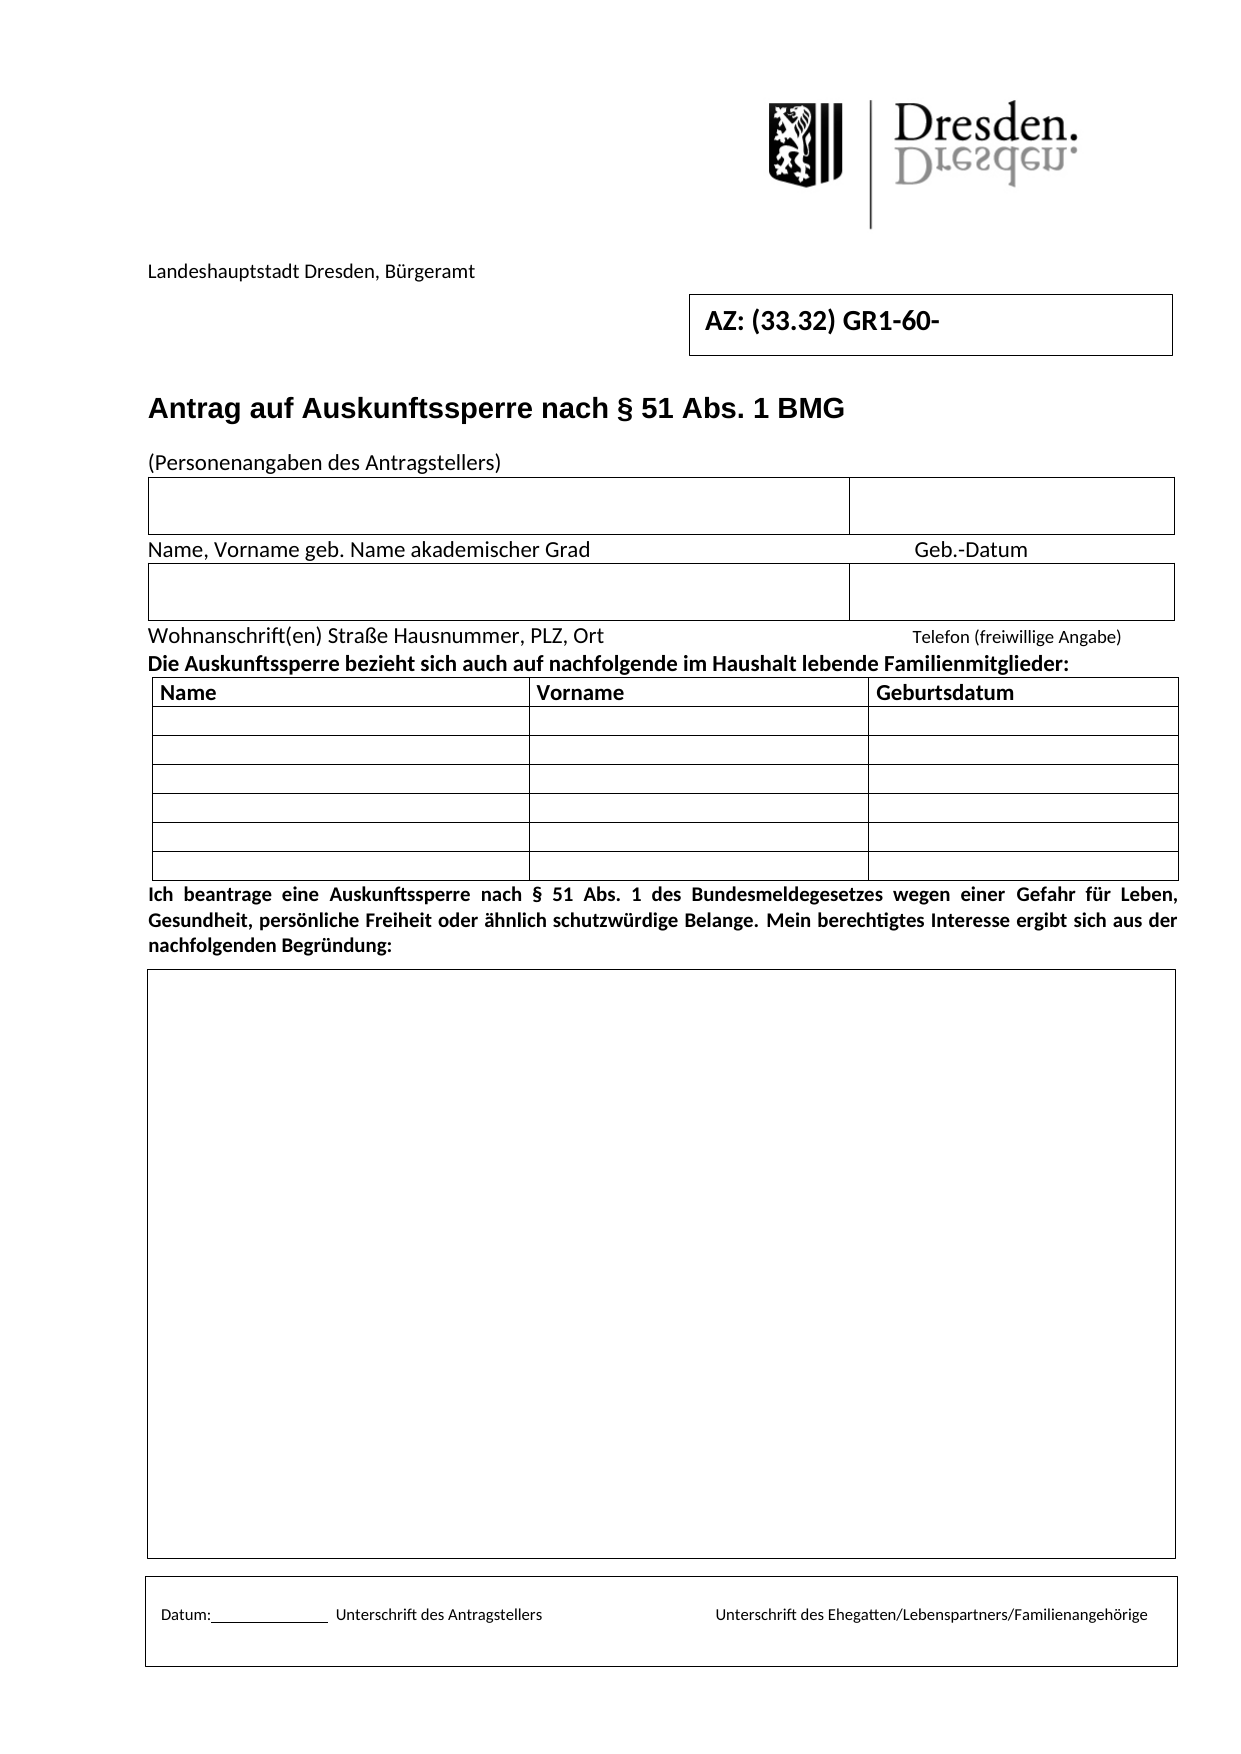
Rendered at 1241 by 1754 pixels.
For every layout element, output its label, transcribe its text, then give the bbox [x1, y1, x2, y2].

table_header Geburtsdatum [869, 678, 1178, 706]
table_cell Ich beantrage eine Auskunftssperre nach § 51 Abs. 1 des Bundesmeldegesetzes wegen einer Gefahr für Leben, Gesundheit, persönliche Freiheit oder ähnlich schutzwürdige Belange. Mein berechtigtes Interesse ergibt sich aus der nachfolgenden Begründung: [70, 880, 1186, 958]
table_cell [153, 765, 529, 793]
table_cell [153, 823, 529, 851]
text Antrag auf Auskunftssperre nach § 51 Abs. 1 BMG [148, 391, 1107, 424]
table_header Name [153, 678, 529, 706]
table_cell [869, 707, 1178, 735]
table_cell [869, 765, 1178, 793]
table_cell [153, 852, 529, 880]
table_header [850, 564, 1174, 620]
table_cell [530, 765, 868, 793]
table_cell [530, 852, 868, 880]
table_cell [530, 794, 868, 822]
table_cell [530, 736, 868, 764]
text Name, Vorname geb. Name akademischer Grad Geb.-Datum [148, 535, 1167, 563]
table_header [149, 564, 849, 620]
table_cell [869, 823, 1178, 851]
text Die Auskunftssperre bezieht sich auch auf nachfolgende im Haushalt lebende Familienmitglieder: [148, 649, 1137, 677]
table_header Vorname [530, 678, 868, 706]
table_cell [69, 958, 1002, 1034]
table_header [850, 478, 1174, 534]
table_cell [153, 794, 529, 822]
table_header [149, 478, 849, 534]
table_cell [869, 794, 1178, 822]
table_cell [153, 736, 529, 764]
text (Personenangaben des Antragstellers) [148, 448, 1167, 477]
table_cell [869, 852, 1178, 880]
table_cell [530, 707, 868, 735]
picture [733, 49, 1216, 296]
table_cell [530, 823, 868, 851]
table_cell [869, 736, 1178, 764]
table_cell [153, 707, 529, 735]
text Wohnanschrift(en) Straße Hausnummer, PLZ, Ort Telefon (freiwillige Angabe) [148, 621, 1167, 649]
table_cell [69, 1034, 1002, 1669]
